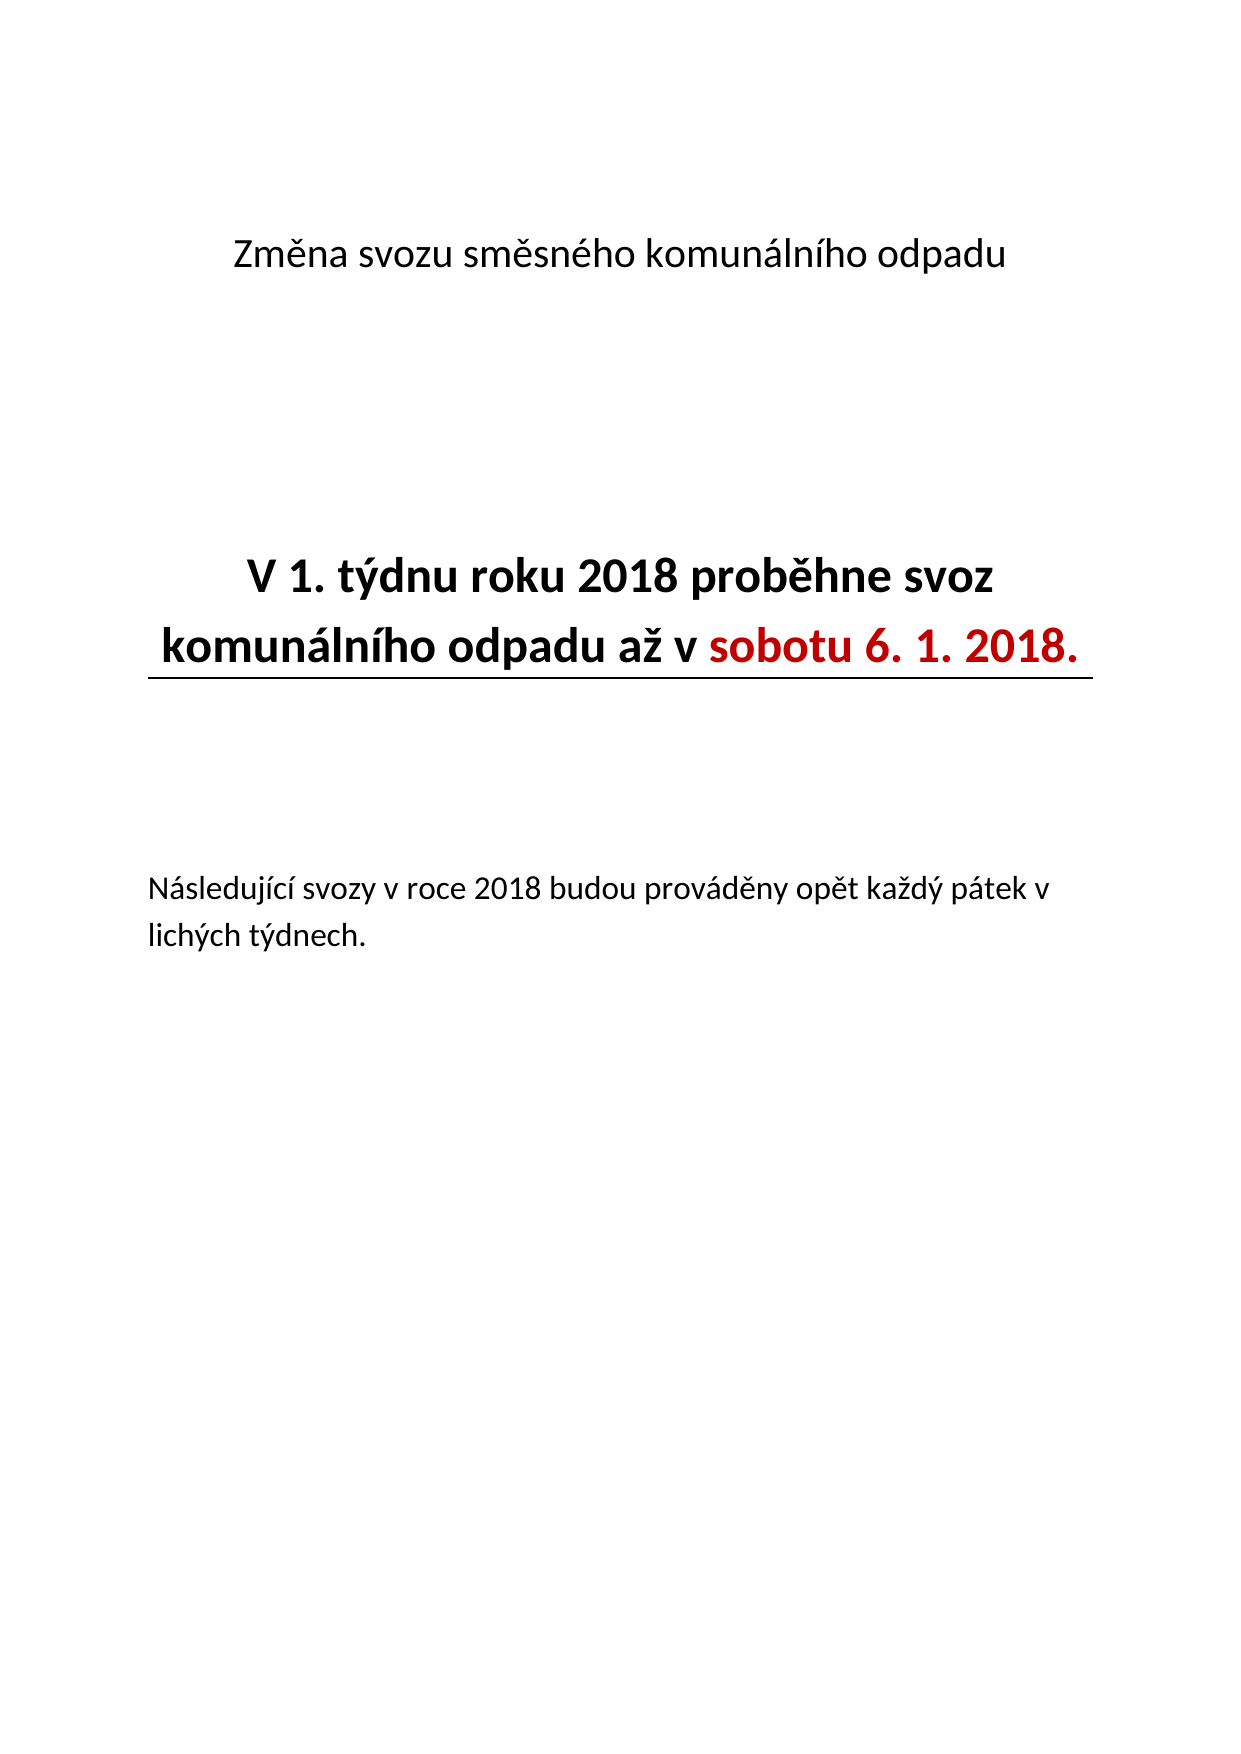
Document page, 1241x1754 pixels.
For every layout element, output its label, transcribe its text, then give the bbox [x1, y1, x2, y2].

text Následující svozy v roce 2018 budou prováděny opět každý pátek v lichých týdnech. [148, 867, 1093, 955]
text V 1. týdnu roku 2018 proběhne svoz komunálního odpadu až v sobotu 6. 1. 2018. [148, 544, 1093, 677]
text Změna svozu směsného komunálního odpadu [148, 227, 1093, 278]
